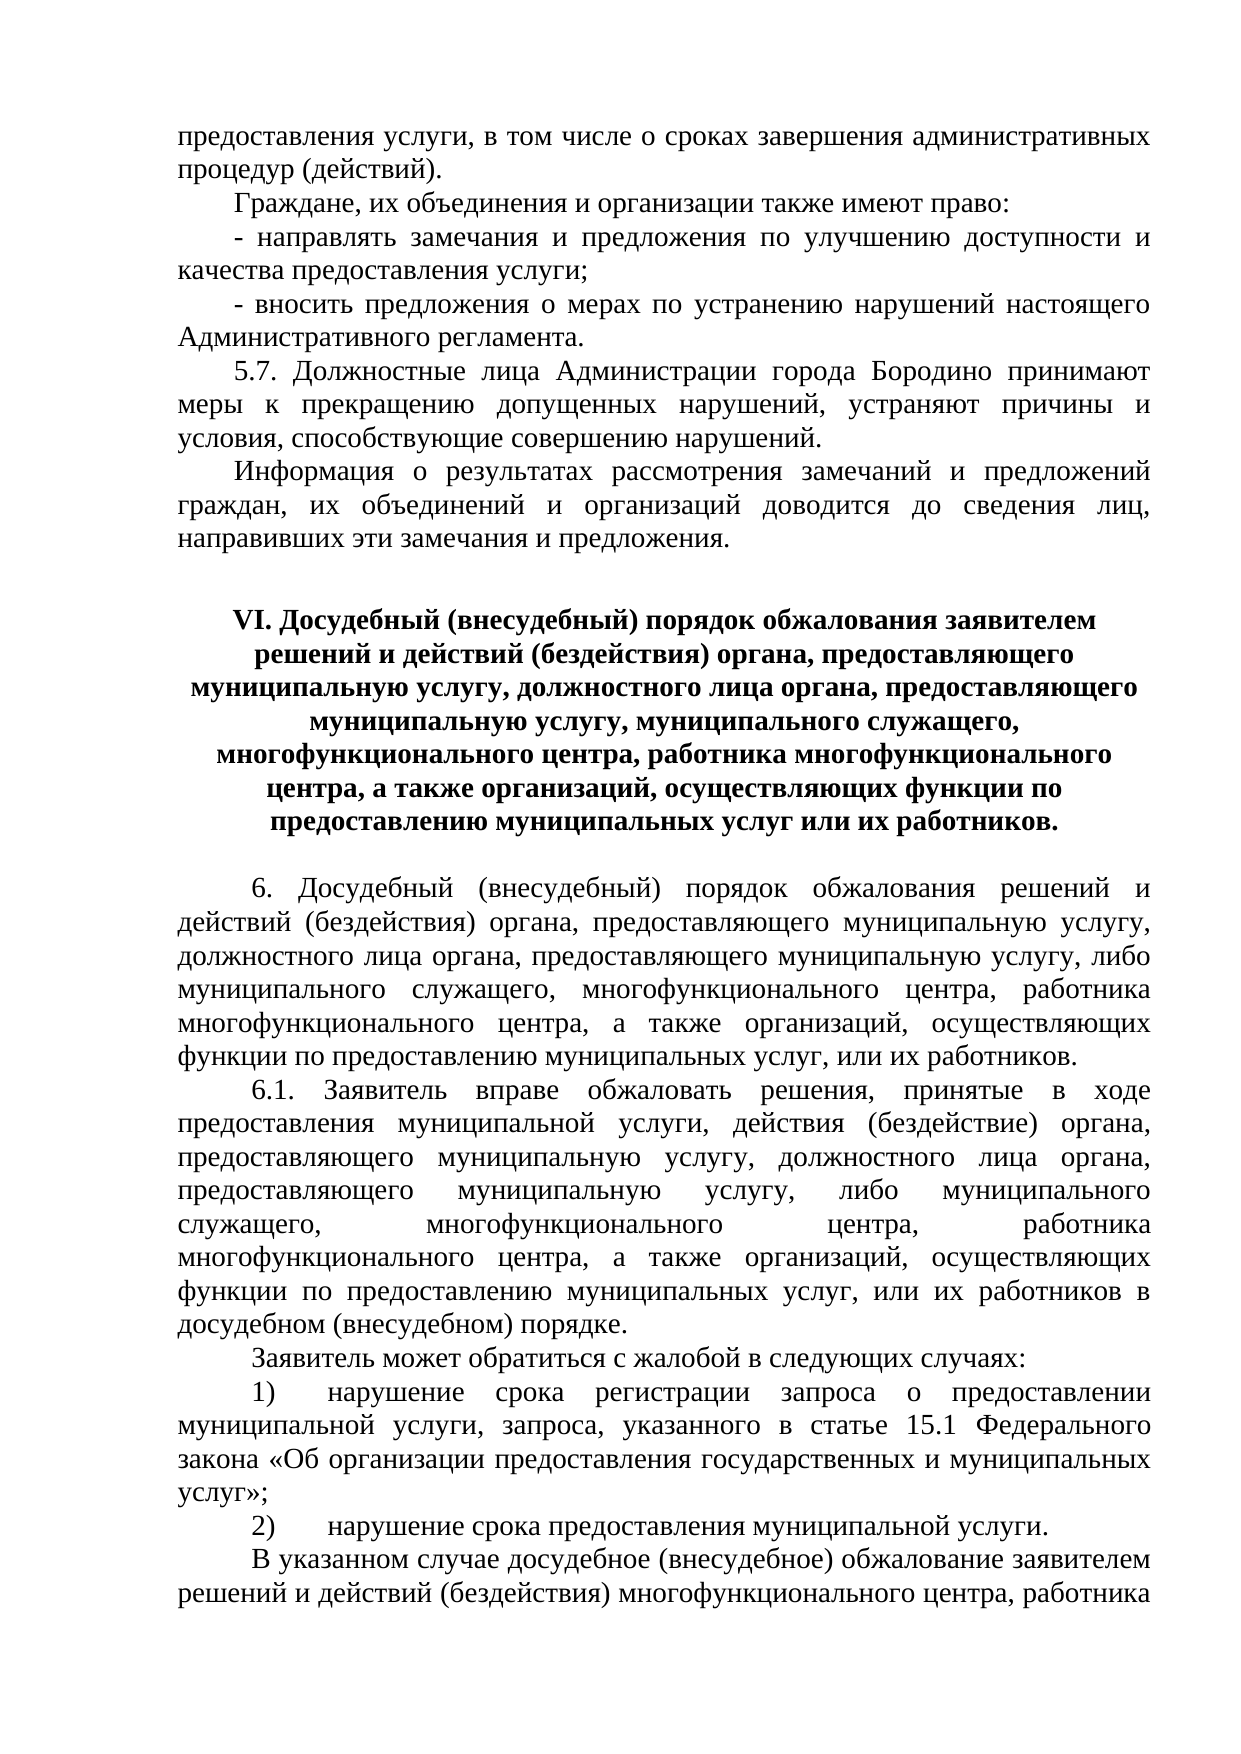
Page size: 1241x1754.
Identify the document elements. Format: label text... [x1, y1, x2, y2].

text 5.7. Должностные лица Администрации города Бородино принимают меры к прекращению допущенных нарушений, устраняют причины и условия, способствующие совершению нарушений. [177, 353, 1152, 453]
text Заявитель может обратиться с жалобой в следующих случаях: [177, 1340, 1152, 1374]
text 6. Досудебный (внесудебный) порядок обжалования решений и действий (бездействия) органа, предоставляющего муниципальную услугу, должностного лица органа, предоставляющего муниципальную услугу, либо муниципального служащего, многофункционального центра, работника многофункционального центра, а также организаций, осуществляющих функции по предоставлению муниципальных услуг, или их работников. [177, 871, 1152, 1072]
text - направлять замечания и предложения по улучшению доступности и качества предоставления услуги; [177, 219, 1152, 286]
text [177, 1541, 1152, 1608]
text 2) нарушение срока предоставления муниципальной услуги. [177, 1508, 1152, 1541]
text 1) нарушение срока регистрации запроса о предоставлении муниципальной услуги, запроса, указанного в статье 15.1 Федерального закона «Об организации предоставления государственных и муниципальных услуг»; [177, 1374, 1152, 1508]
text 6.1. Заявитель вправе обжаловать решения, принятые в ходе предоставления муниципальной услуги, действия (бездействие) органа, предоставляющего муниципальную услугу, должностного лица органа, предоставляющего муниципальную услугу, либо муниципального служащего, многофункционального центра, работника многофункционального центра, а также организаций, осуществляющих функции по предоставлению муниципальных услуг, или их работников в досудебном (внесудебном) порядке. [177, 1072, 1152, 1340]
text VI. Досудебный (внесудебный) порядок обжалования заявителем решений и действий (бездействия) органа, предоставляющего муниципальную услугу, должностного лица органа, предоставляющего муниципальную услугу, муниципального служащего, многофункционального центра, работника многофункционального центра, а также организаций, осуществляющих функции по предоставлению муниципальных услуг или их работников. [177, 602, 1152, 837]
text Граждане, их объединения и организации также имеют право: [177, 185, 1152, 219]
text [177, 118, 1152, 185]
text Информация о результатах рассмотрения замечаний и предложений граждан, их объединений и организаций доводится до сведения лиц, направивших эти замечания и предложения. [177, 453, 1152, 554]
text - вносить предложения о мерах по устранению нарушений настоящего Административного регламента. [177, 286, 1152, 353]
